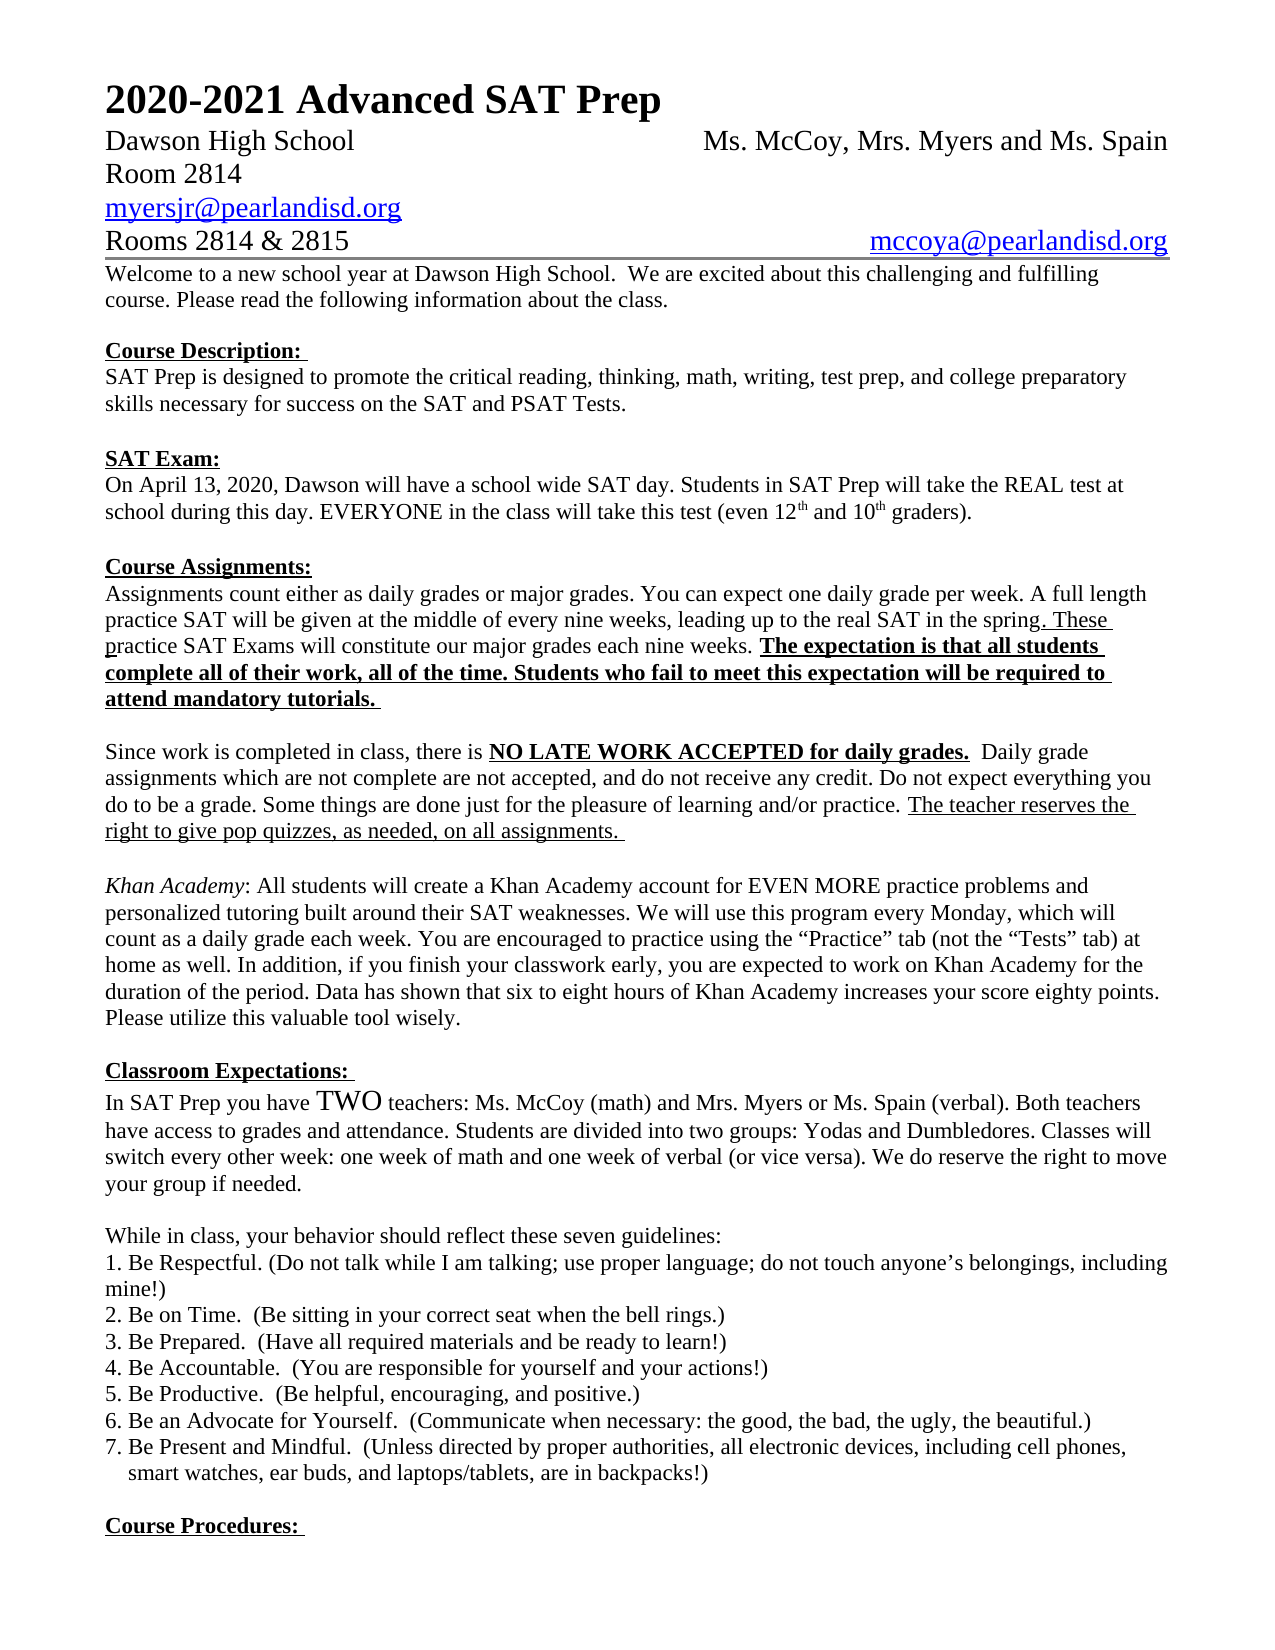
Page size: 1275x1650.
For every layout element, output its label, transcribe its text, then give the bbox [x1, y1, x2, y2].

text Dawson High School Ms. McCoy, Mrs. Myers and Ms. Spain Room 2814 myersjr@pearlandisd.org [105, 123, 1170, 223]
text 2020-2021 Advanced SAT Prep [105, 75, 1170, 123]
text Course Description: [105, 337, 1170, 363]
text SAT Exam: On April 13, 2020, Dawson will have a school wide SAT day. Students in SAT Prep will take the REAL test at school during this day. EVERYONE in the class will take this test (even 12th and 10th graders). [105, 445, 1170, 524]
text In SAT Prep you have TWO teachers: Ms. McCoy (math) and Mrs. Myers or Ms. Spain (verbal). Both teachers have access to grades and attendance. Students are divided into two groups: Yodas and Dumbledores. Classes will switch every other week: one week of math and one week of verbal (or vice versa). We do reserve the right to move your group if needed. [105, 1083, 1170, 1196]
text Welcome to a new school year at Dawson High School. We are excited about this challenging and fulfilling course. Please read the following information about the class. [105, 260, 1170, 313]
text 6. Be an Advocate for Yourself. (Communicate when necessary: the good, the bad, the ugly, the beautiful.) [105, 1407, 1170, 1433]
text 2. Be on Time. (Be sitting in your correct seat when the bell rings.) [105, 1301, 1170, 1328]
text Classroom Expectations: [105, 1057, 1170, 1083]
text SAT Prep is designed to promote the critical reading, thinking, math, writing, test prep, and college preparatory skills necessary for success on the SAT and PSAT Tests. [633, 363, 1170, 416]
text Course Procedures: [105, 1512, 1170, 1538]
text Course Assignments: Assignments count either as daily grades or major grades. You can expect one daily grade per week. A full length practice SAT will be given at the middle of every nine weeks, leading up to the real SAT in the spring. These practice SAT Exams will constitute our major grades each nine weeks. The expectation is that all students complete all of their work, all of the time. Students who fail to meet this expectation will be required to attend mandatory tutorials. Since work is completed in class, there is NO LATE WORK ACCEPTED for daily grades. Daily grade assignments which are not complete are not accepted, and do not receive any credit. Do not expect everything you do to be a grade. Some things are done just for the pleasure of learning and/or practice. The teacher reserves the right to give pop quizzes, as needed, on all assignments. [105, 553, 1170, 843]
text 5. Be Productive. (Be helpful, encouraging, and positive.) [105, 1380, 1170, 1407]
text 1. Be Respectful. (Do not talk while I am talking; use proper language; do not touch anyone’s belongings, including mine!) [105, 1249, 1170, 1301]
text 3. Be Prepared. (Have all required materials and be ready to learn!) [105, 1328, 1170, 1354]
text 7. Be Present and Mindful. (Unless directed by proper authorities, all electronic devices, including cell phones, smart watches, ear buds, and laptops/tablets, are in backpacks!) [105, 1433, 1170, 1486]
text 4. Be Accountable. (You are responsible for yourself and your actions!) [105, 1354, 1170, 1380]
text Rooms 2814 & 2815 mccoya@pearlandisd.org [105, 223, 1170, 257]
text Khan Academy: All students will create a Khan Academy account for EVEN MORE practice problems and personalized tutoring built around their SAT weaknesses. We will use this program every Monday, which will count as a daily grade each week. You are encouraged to practice using the “Practice” tab (not the “Tests” tab) at home as well. In addition, if you finish your classwork early, you are expected to work on Khan Academy for the duration of the period. Data has shown that six to eight hours of Khan Academy increases your score eighty points. Please utilize this valuable tool wisely. [105, 872, 1170, 1031]
text While in class, your behavior should reflect these seven guidelines: [105, 1222, 1170, 1249]
